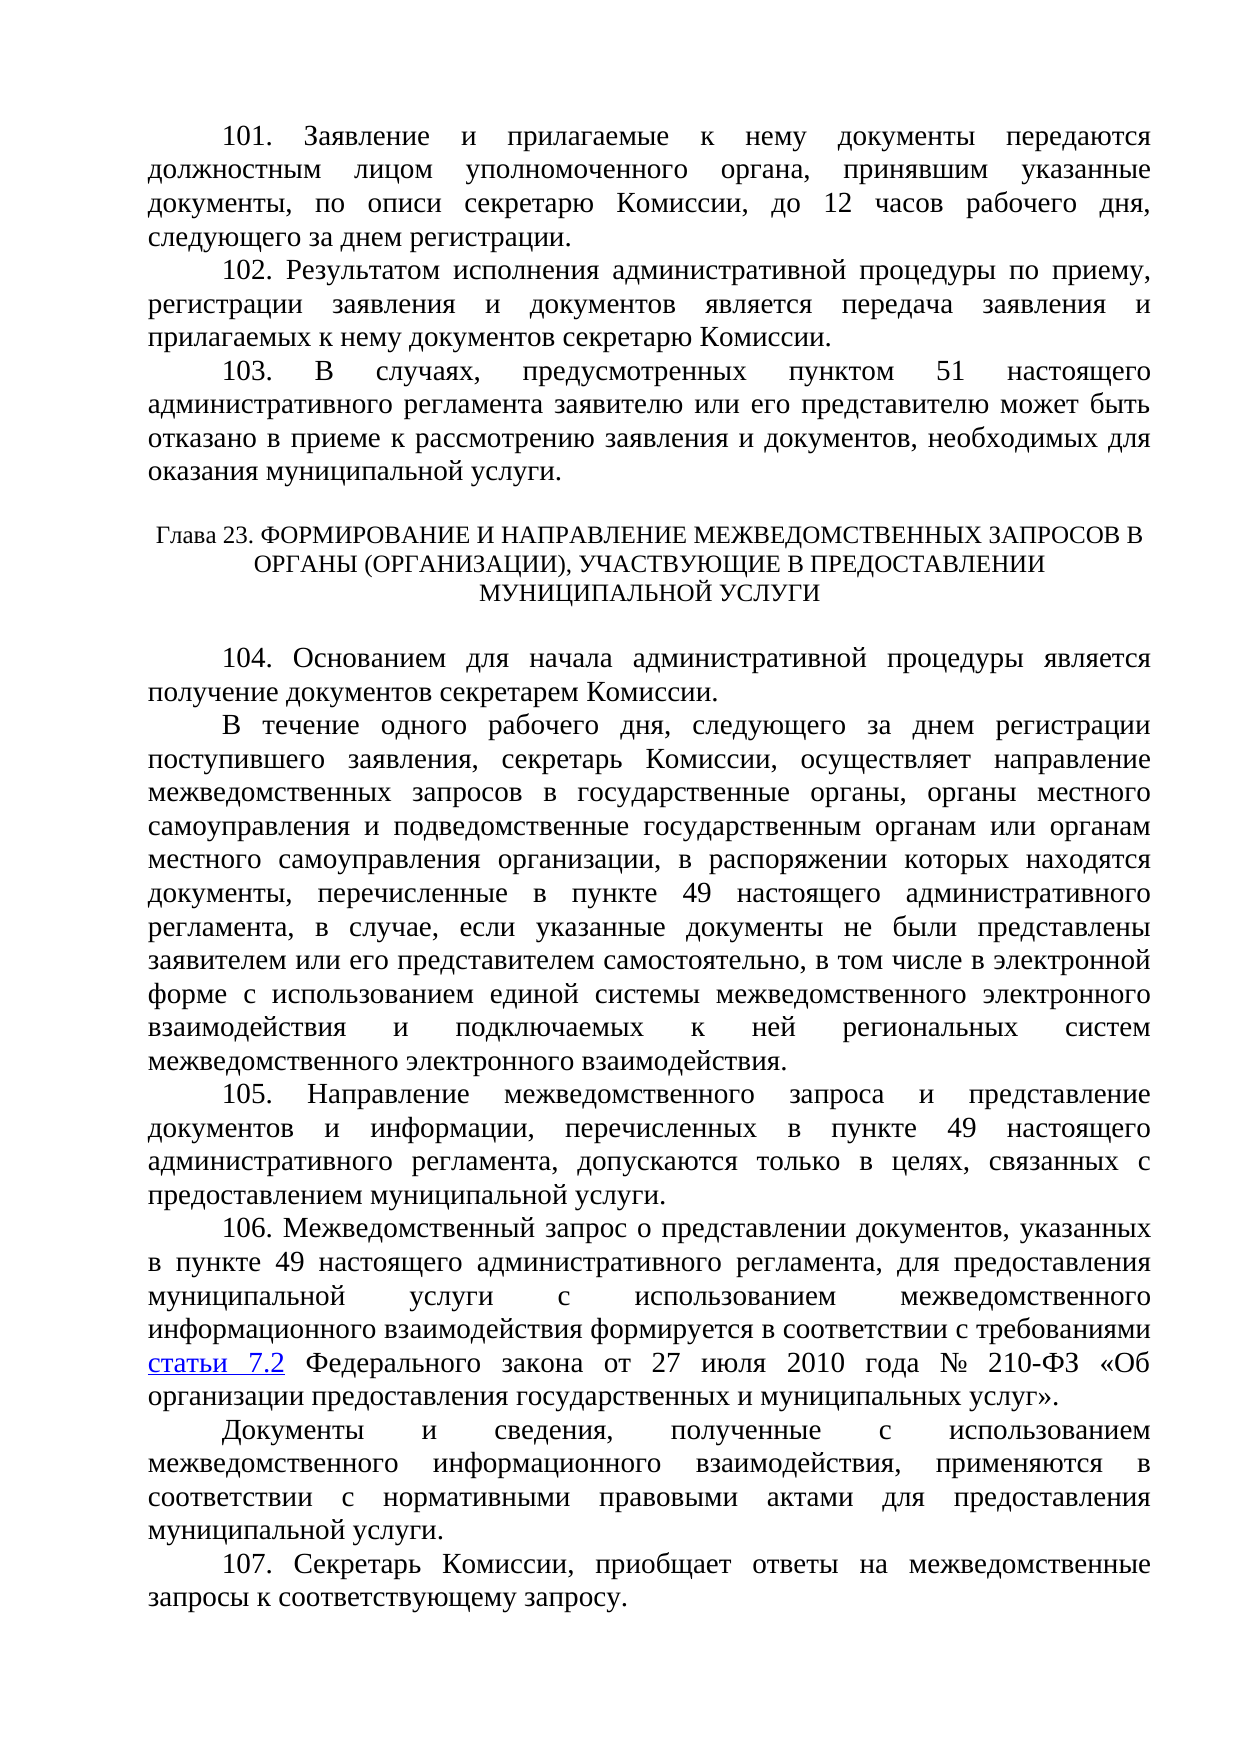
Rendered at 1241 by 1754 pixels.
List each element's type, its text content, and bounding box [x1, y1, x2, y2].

text В течение одного рабочего дня, следующего за днем регистрации поступившего заявления, секретарь Комиссии, осуществляет направление межведомственных запросов в государственные органы, органы местного самоуправления и подведомственные государственным органам или органам местного самоуправления организации, в распоряжении которых находятся документы, перечисленные в пункте 49 настоящего административного регламента, в случае, если указанные документы не были представлены заявителем или его представителем самостоятельно, в том числе в электронной форме с использованием единой системы межведомственного электронного взаимодействия и подключаемых к ней региональных систем межведомственного электронного взаимодействия. [148, 707, 1152, 1076]
text Документы и сведения, полученные с использованием межведомственного информационного взаимодействия, применяются в соответствии с нормативными правовыми актами для предоставления муниципальной услуги. [148, 1412, 1152, 1546]
text 102. Результатом исполнения административной процедуры по приему, регистрации заявления и документов является передача заявления и прилагаемых к нему документов секретарю Комиссии. [148, 252, 1152, 353]
text 101. Заявление и прилагаемые к нему документы передаются должностным лицом уполномоченного органа, принявшим указанные документы, по описи секретарю Комиссии, до 12 часов рабочего дня, следующего за днем регистрации. [148, 118, 1152, 252]
text Глава 23. ФОРМИРОВАНИЕ И НАПРАВЛЕНИЕ МЕЖВЕДОМСТВЕННЫХ ЗАПРОСОВ В ОРГАНЫ (ОРГАНИЗАЦИИ), УЧАСТВУЮЩИЕ В ПРЕДОСТАВЛЕНИИ МУНИЦИПАЛЬНОЙ УСЛУГИ [148, 521, 1152, 607]
text 107. Секретарь Комиссии, приобщает ответы на межведомственные запросы к соответствующему запросу. [148, 1546, 1152, 1613]
text 105. Направление межведомственного запроса и представление документов и информации, перечисленных в пункте 49 настоящего административного регламента, допускаются только в целях, связанных с предоставлением муниципальной услуги. [148, 1076, 1152, 1211]
text 104. Основанием для начала административной процедуры является получение документов секретарем Комиссии. [148, 640, 1152, 707]
text 103. В случаях, предусмотренных пунктом 51 настоящего административного регламента заявителю или его представителю может быть отказано в приеме к рассмотрению заявления и документов, необходимых для оказания муниципальной услуги. [148, 353, 1152, 487]
text 106. Межведомственный запрос о представлении документов, указанных в пункте 49 настоящего административного регламента, для предоставления муниципальной услуги с использованием межведомственного информационного взаимодействия формируется в соответствии с требованиями статьи 7.2 Федерального закона от 27 июля 2010 года № 210-ФЗ «Об организации предоставления государственных и муниципальных услуг». [148, 1211, 1152, 1412]
